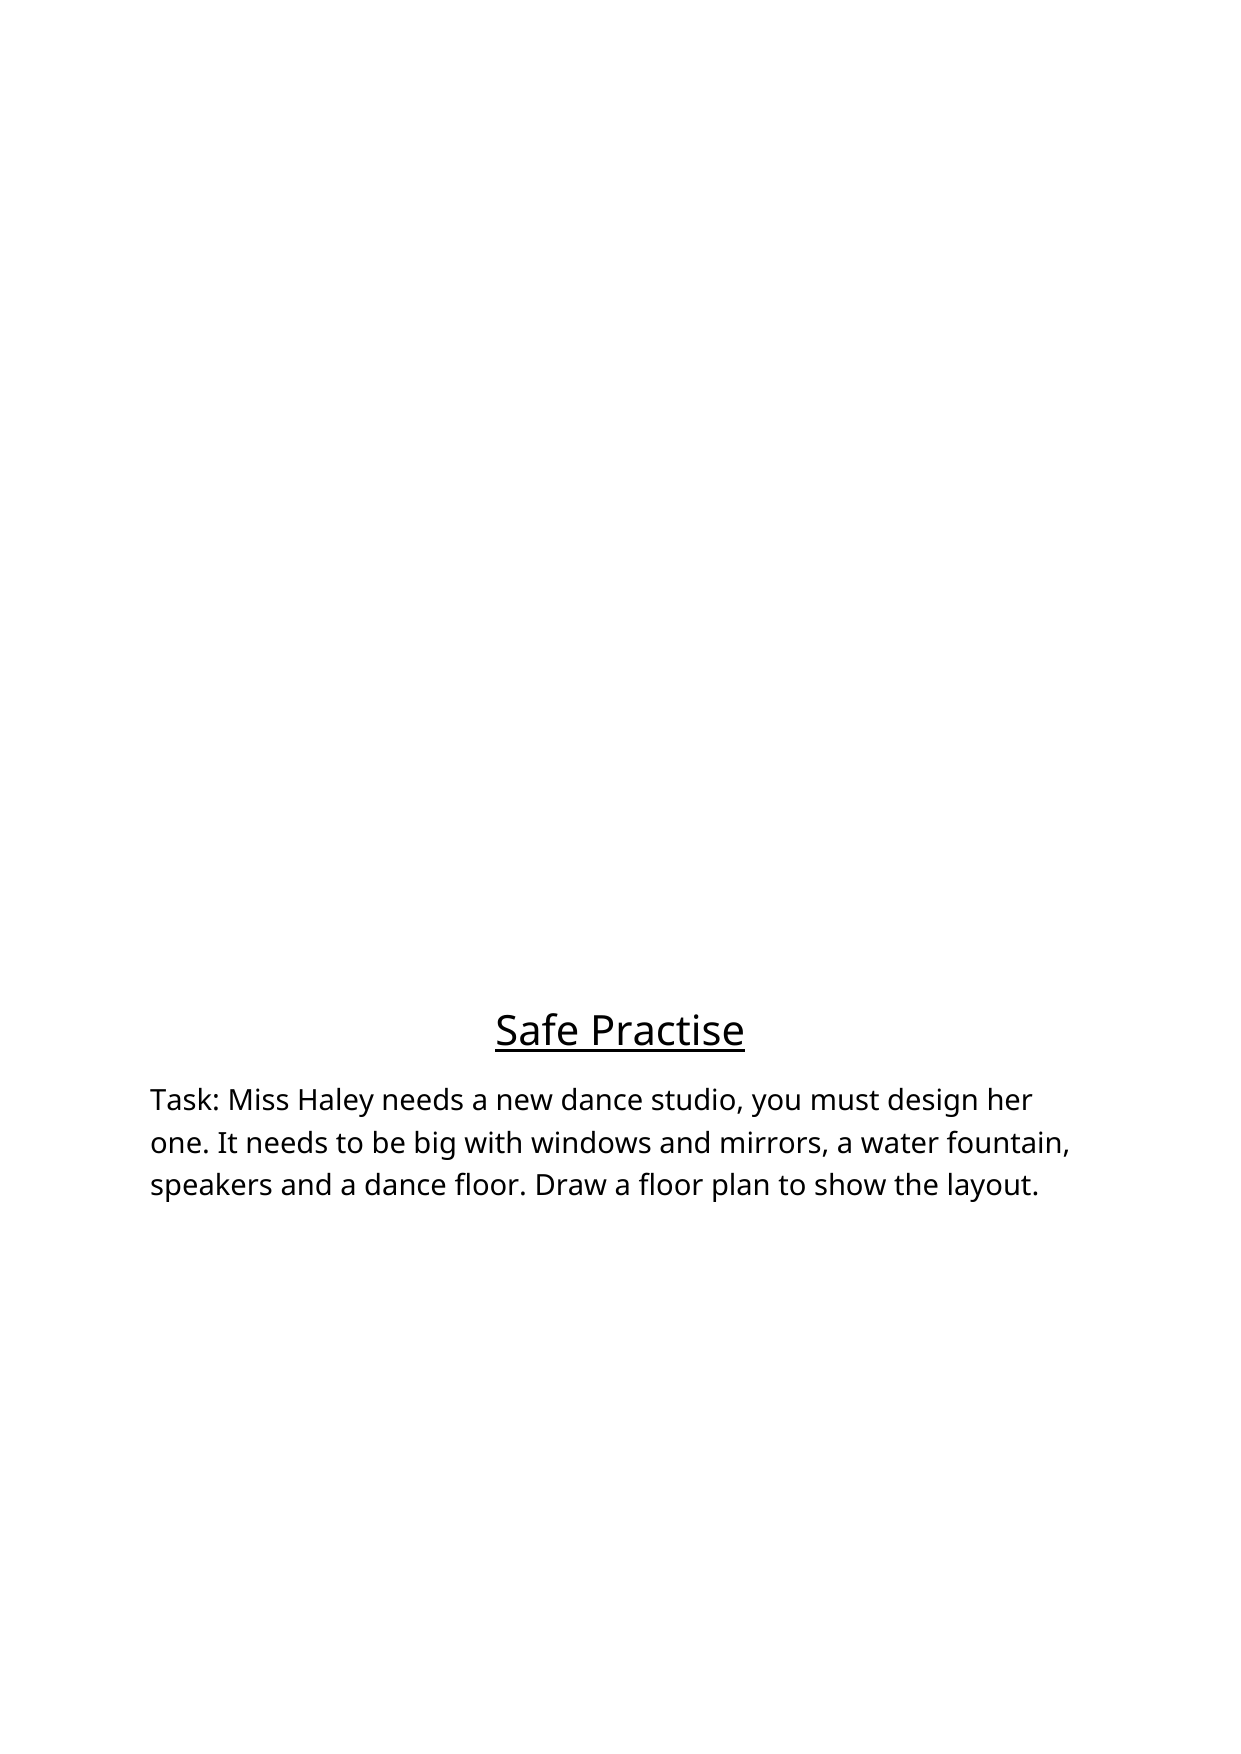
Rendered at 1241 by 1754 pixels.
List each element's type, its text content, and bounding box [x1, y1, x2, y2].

text Task: Miss Haley needs a new dance studio, you must design her one. It needs to be big with windows and mirrors, a water fountain, speakers and a dance floor. Draw a floor plan to show the layout. [150, 1079, 1090, 1204]
text Safe Practise [150, 1001, 1090, 1058]
